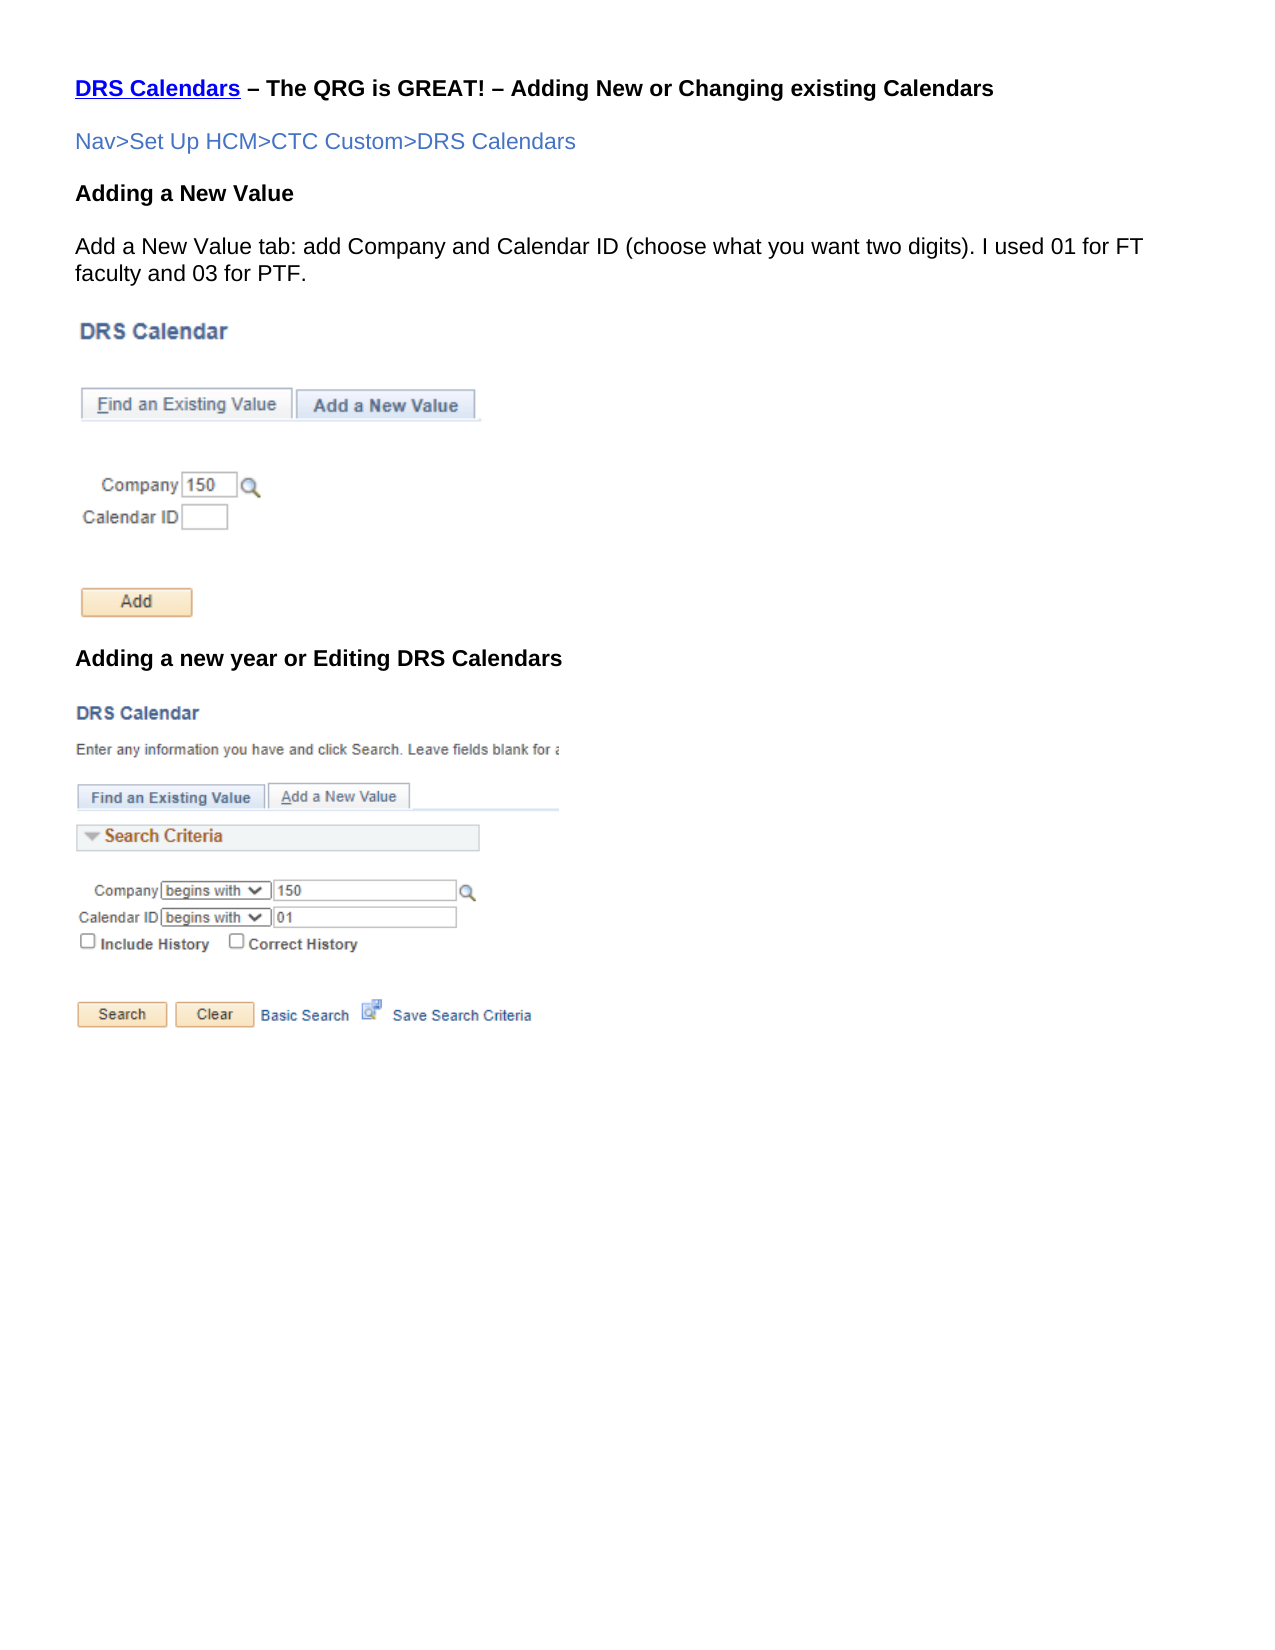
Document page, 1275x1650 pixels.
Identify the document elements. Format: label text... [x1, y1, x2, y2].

text DRS Calendars – The QRG is GREAT! – Adding New or Changing existing Calendars [75, 75, 1200, 101]
text Adding a new year or Editing DRS Calendars [75, 645, 1200, 671]
text Nav>Set Up HCM>CTC Custom>DRS Calendars [75, 128, 1200, 154]
picture [75, 312, 482, 619]
picture [75, 697, 559, 1037]
text Add a New Value tab: add Company and Calendar ID (choose what you want two digits). I used 01 for FT faculty and 03 for PTF. [75, 233, 1200, 286]
text Adding a New Value [75, 180, 1200, 207]
